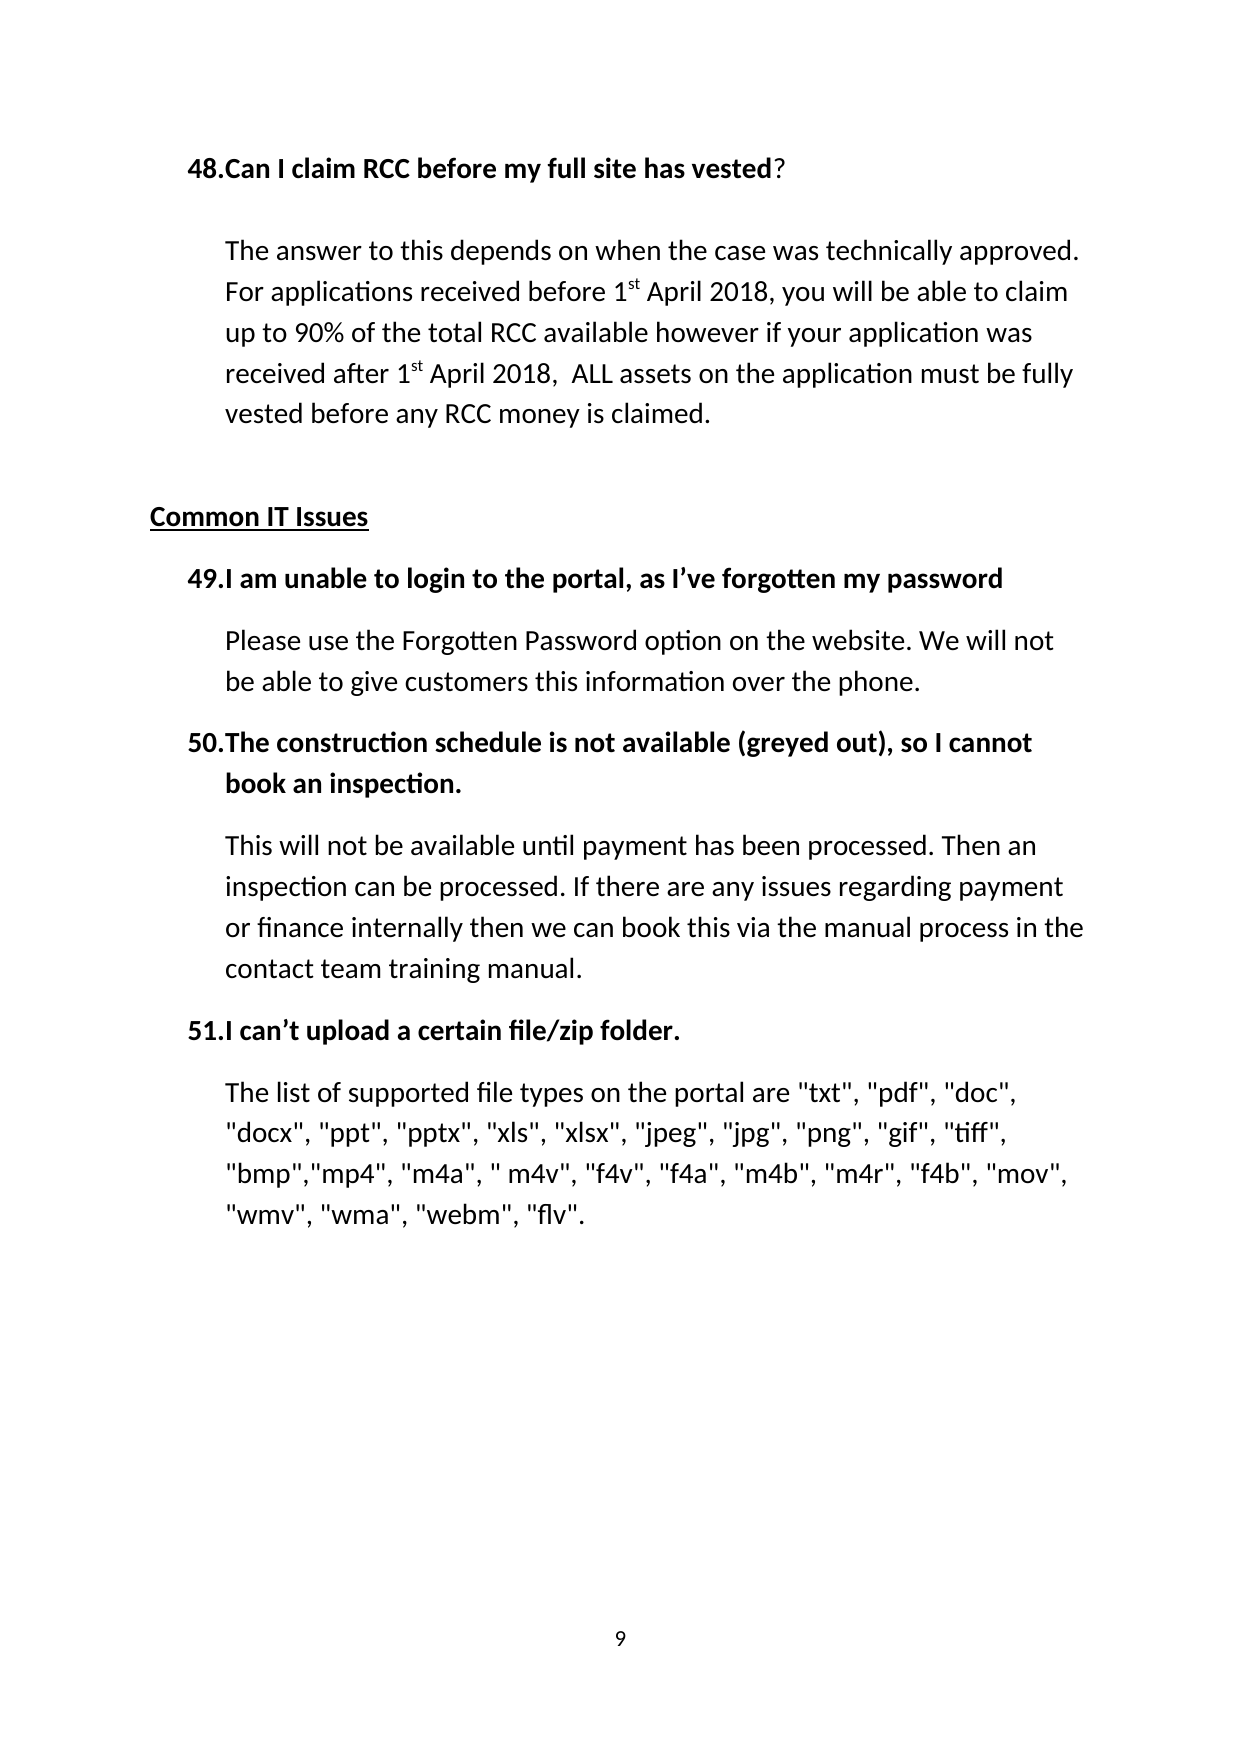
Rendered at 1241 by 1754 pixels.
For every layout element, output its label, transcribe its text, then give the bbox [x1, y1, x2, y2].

text The list of supported file types on the portal are "txt", "pdf", "doc", "docx", "ppt", "pptx", "xls", "xlsx", "jpeg", "jpg", "png", "gif", "tiff", "bmp","mp4", "m4a", " m4v", "f4v", "f4a", "m4b", "m4r", "f4b", "mov", "wmv", "wma", "webm", "flv". [225, 1074, 1090, 1232]
list I can’t upload a certain file/zip folder. [187, 1012, 1090, 1047]
list The answer to this depends on when the case was technically approved. For applications received before 1st April 2018, you will be able to claim up to 90% of the total RCC available however if your application was received after 1st April 2018, ALL assets on the application must be fully vested before any RCC money is claimed. [225, 232, 1090, 431]
list I am unable to login to the portal, as I’ve forgotten my password [187, 560, 1090, 596]
text Please use the Forgotten Password option on the website. We will not be able to give customers this information over the phone. [225, 622, 1090, 698]
list The construction schedule is not available (greyed out), so I cannot book an inspection. [187, 724, 1090, 801]
list Can I claim RCC before my full site has vested? [187, 150, 1090, 186]
text Common IT Issues [150, 498, 1090, 534]
text This will not be available until payment has been processed. Then an inspection can be processed. If there are any issues regarding payment or finance internally then we can book this via the manual process in the contact team training manual. [225, 827, 1090, 986]
